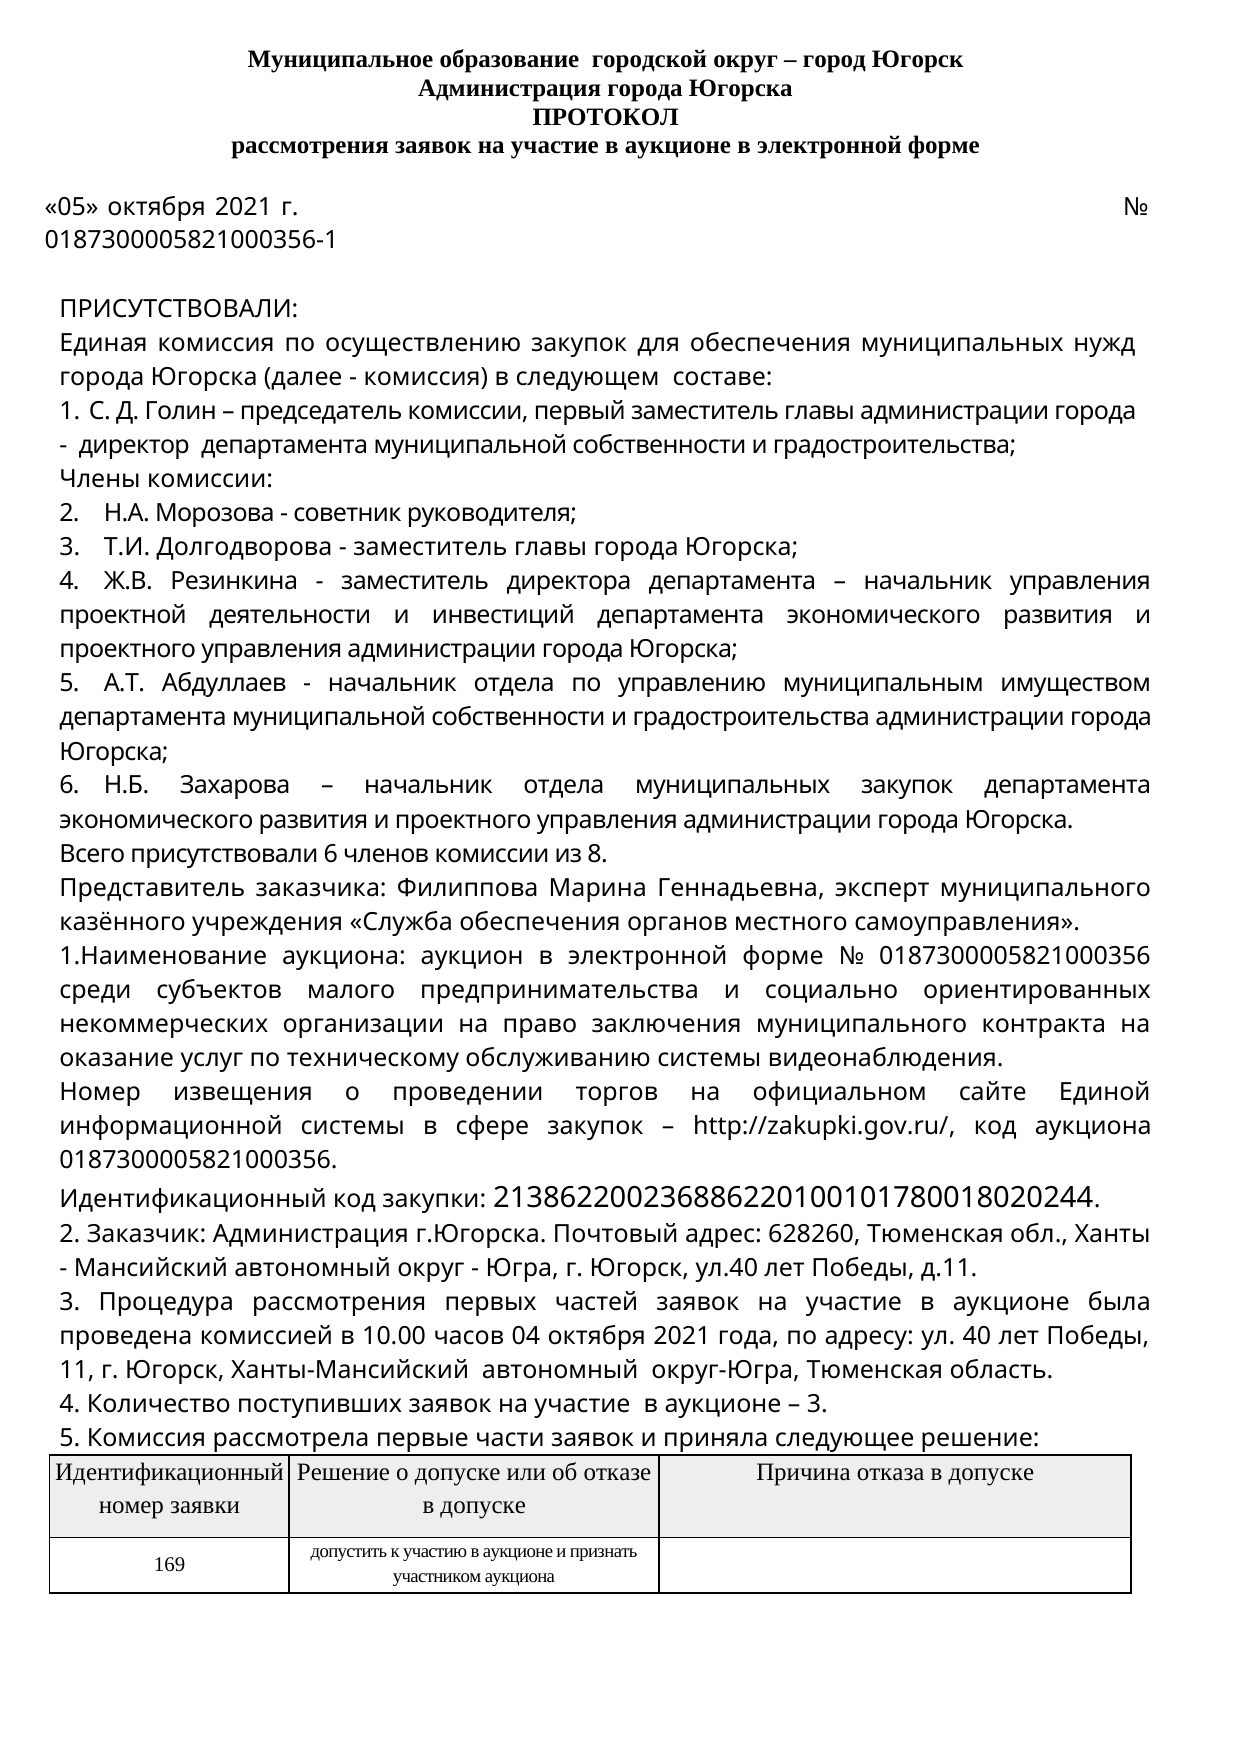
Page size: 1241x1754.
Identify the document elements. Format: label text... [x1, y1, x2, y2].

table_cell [290, 1538, 658, 1592]
list Т.И. Долгодворова - заместитель главы города Югорска; [59, 529, 1137, 563]
table_cell 169 [50, 1538, 288, 1592]
text «05» октября 2021 г. № 0187300005821000356-1 [44, 188, 1152, 256]
list Н.А. Морозова - советник руководителя; [59, 495, 1152, 529]
text 2. Заказчик: Администрация г.Югорска. Почтовый адрес: 628260, Тюменская обл., Ханты - Мансийский автономный округ - Югра, г. Югорск, ул.40 лет Победы, д.11. [59, 1216, 1152, 1284]
text Единая комиссия по осуществлению закупок для обеспечения муниципальных нужд города Югорска (далее - комиссия) в следующем составе: [59, 324, 1137, 392]
text Представитель заказчика: Филиппова Марина Геннадьевна, эксперт муниципального казённого учреждения «Служба обеспечения органов местного самоуправления». [59, 869, 1152, 937]
text Администрация города Югорска [59, 73, 1152, 102]
text рассмотрения заявок на участие в аукционе в электронной форме [59, 131, 1152, 159]
text 4. Количество поступивших заявок на участие в аукционе – 3. [59, 1386, 1152, 1420]
text 3. Процедура рассмотрения первых частей заявок на участие в аукционе была проведена комиссией в 10.00 часов 04 октября 2021 года, по адресу: ул. 40 лет Победы, 11, г. Югорск, Ханты-Мансийский автономный округ-Югра, Тюменская область. [59, 1284, 1152, 1386]
list С. Д. Голин – председатель комиссии, первый заместитель главы администрации города - директор департамента муниципальной собственности и градостроительства; [59, 392, 1137, 461]
text 5. Комиссия рассмотрела первые части заявок и приняла следующее решение: [59, 1420, 1152, 1454]
table_header Решение о допуске или об отказе в допуске [290, 1456, 658, 1537]
text Идентификационный код закупки: 213862200236886220100101780018020244. [59, 1176, 1152, 1216]
table_cell [660, 1538, 1130, 1592]
table_header Идентификационный номер заявки [50, 1456, 288, 1537]
text Члены комиссии: [59, 461, 1152, 495]
text ПРИСУТСТВОВАЛИ: [59, 290, 1152, 324]
text ПРОТОКОЛ [59, 102, 1152, 131]
text Муниципальное образование городской округ – город Югорск [59, 44, 1152, 73]
list А.Т. Абдуллаев - начальник отдела по управлению муниципальным имуществом департамента муниципальной собственности и градостроительства администрации города Югорска; [59, 665, 1152, 767]
table_header Причина отказа в допуске [660, 1456, 1130, 1537]
list Ж.В. Резинкина - заместитель директора департамента – начальник управления проектной деятельности и инвестиций департамента экономического развития и проектного управления администрации города Югорска; [59, 563, 1152, 665]
text 1.Наименование аукциона: аукцион в электронной форме № 0187300005821000356 среди субъектов малого предпринимательства и социально ориентированных некоммерческих организации на право заключения муниципального контракта на оказание услуг по техническому обслуживанию системы видеонаблюдения. [59, 937, 1152, 1074]
list Всего присутствовали 6 членов комиссии из 8. [59, 835, 1137, 869]
text Номер извещения о проведении торгов на официальном сайте Единой информационной системы в сфере закупок – http://zakupki.gov.ru/, код аукциона 0187300005821000356. [59, 1074, 1152, 1176]
list Н.Б. Захарова – начальник отдела муниципальных закупок департамента экономического развития и проектного управления администрации города Югорска. [59, 767, 1152, 835]
